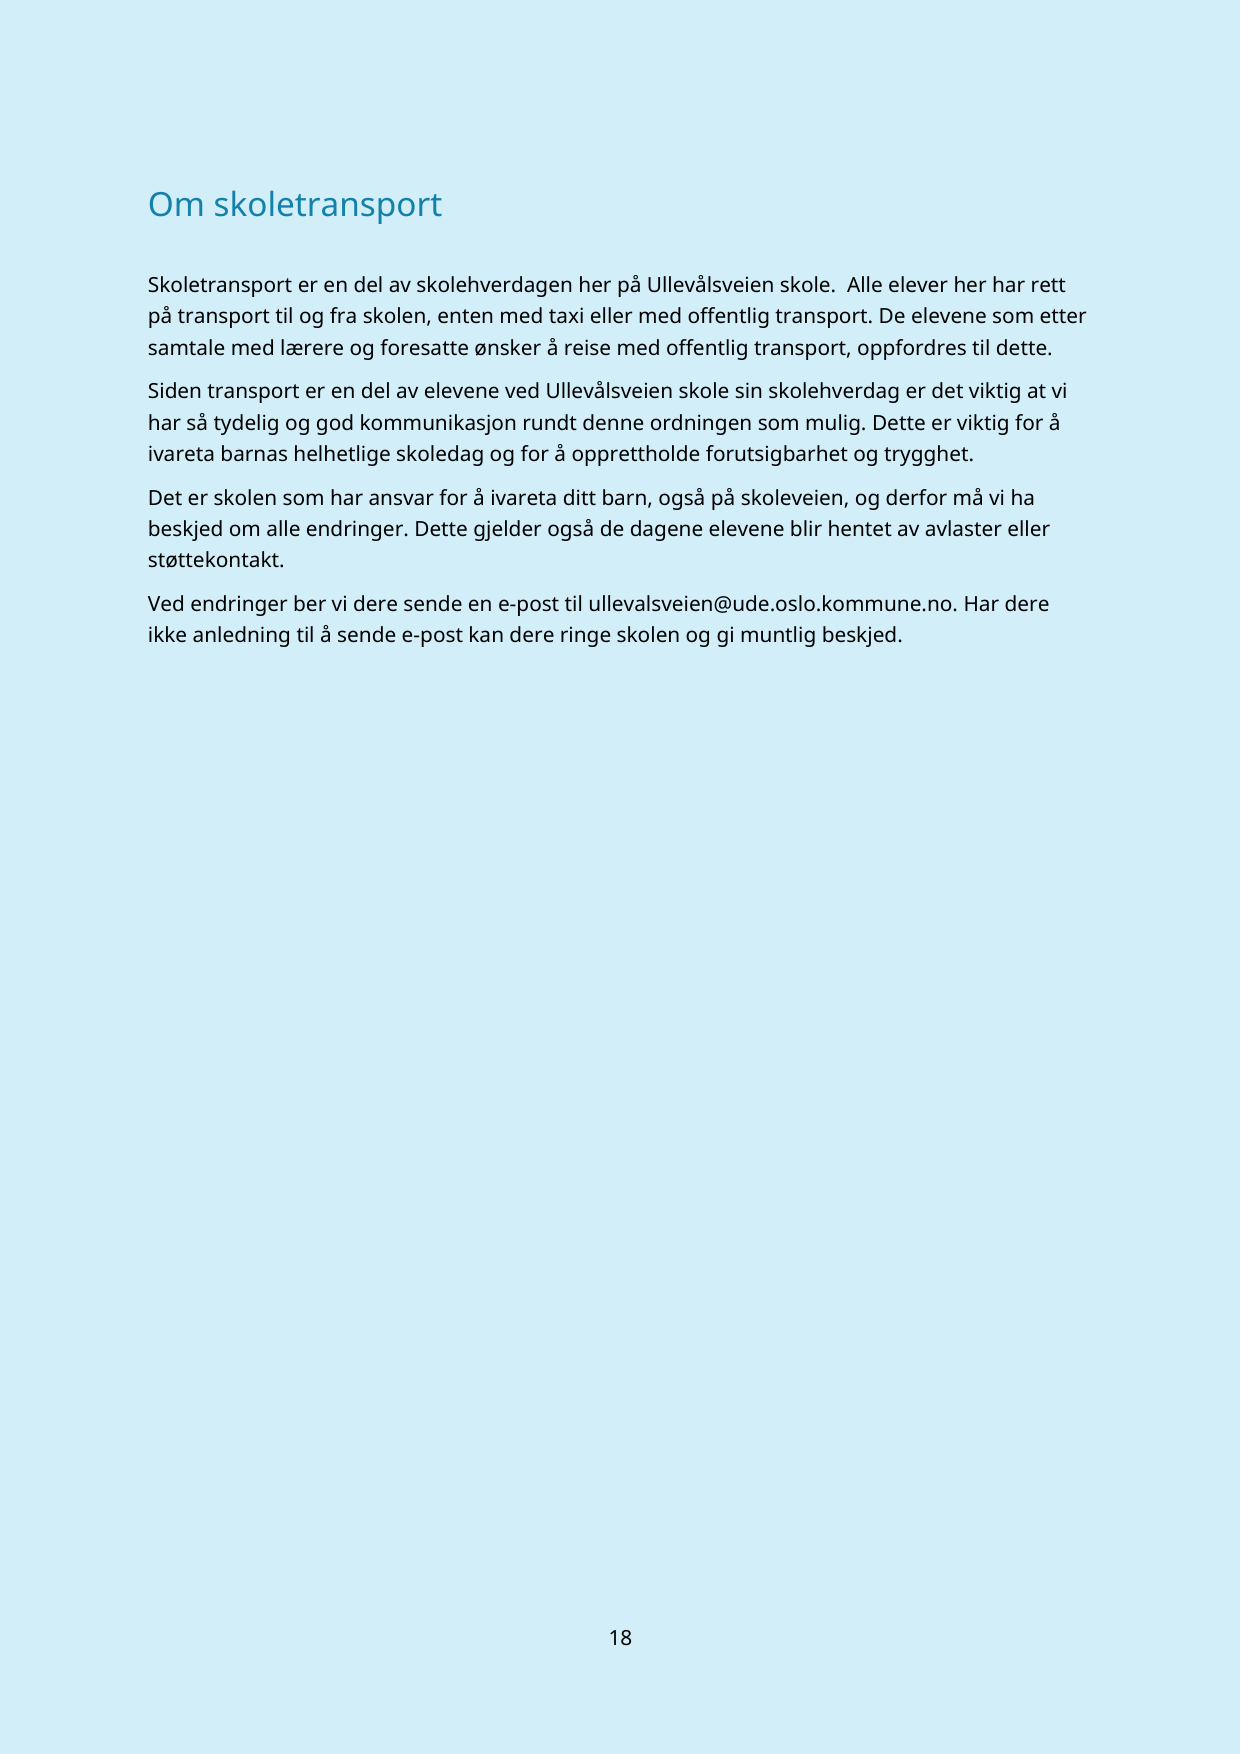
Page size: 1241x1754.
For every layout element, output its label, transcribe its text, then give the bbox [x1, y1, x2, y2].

text Det er skolen som har ansvar for å ivareta ditt barn, også på skoleveien, og derfor må vi ha beskjed om alle endringer. Dette gjelder også de dagene elevene blir hentet av avlaster eller støttekontakt. [148, 483, 1093, 573]
text Skoletransport er en del av skolehverdagen her på Ullevålsveien skole. Alle elever her har rett på transport til og fra skolen, enten med taxi eller med offentlig transport. De elevene som etter samtale med lærere og foresatte ønsker å reise med offentlig transport, oppfordres til dette. [148, 270, 1093, 361]
subtitle Om skoletransport [148, 181, 1093, 226]
text Siden transport er en del av elevene ved Ullevålsveien skole sin skolehverdag er det viktig at vi har så tydelig og god kommunikasjon rundt denne ordningen som mulig. Dette er viktig for å ivareta barnas helhetlige skoledag og for å opprettholde forutsigbarhet og trygghet. [148, 376, 1093, 467]
text Ved endringer ber vi dere sende en e-post til ullevalsveien@ude.oslo.kommune.no. Har dere ikke anledning til å sende e-post kan dere ringe skolen og gi muntlig beskjed. [148, 589, 1093, 648]
